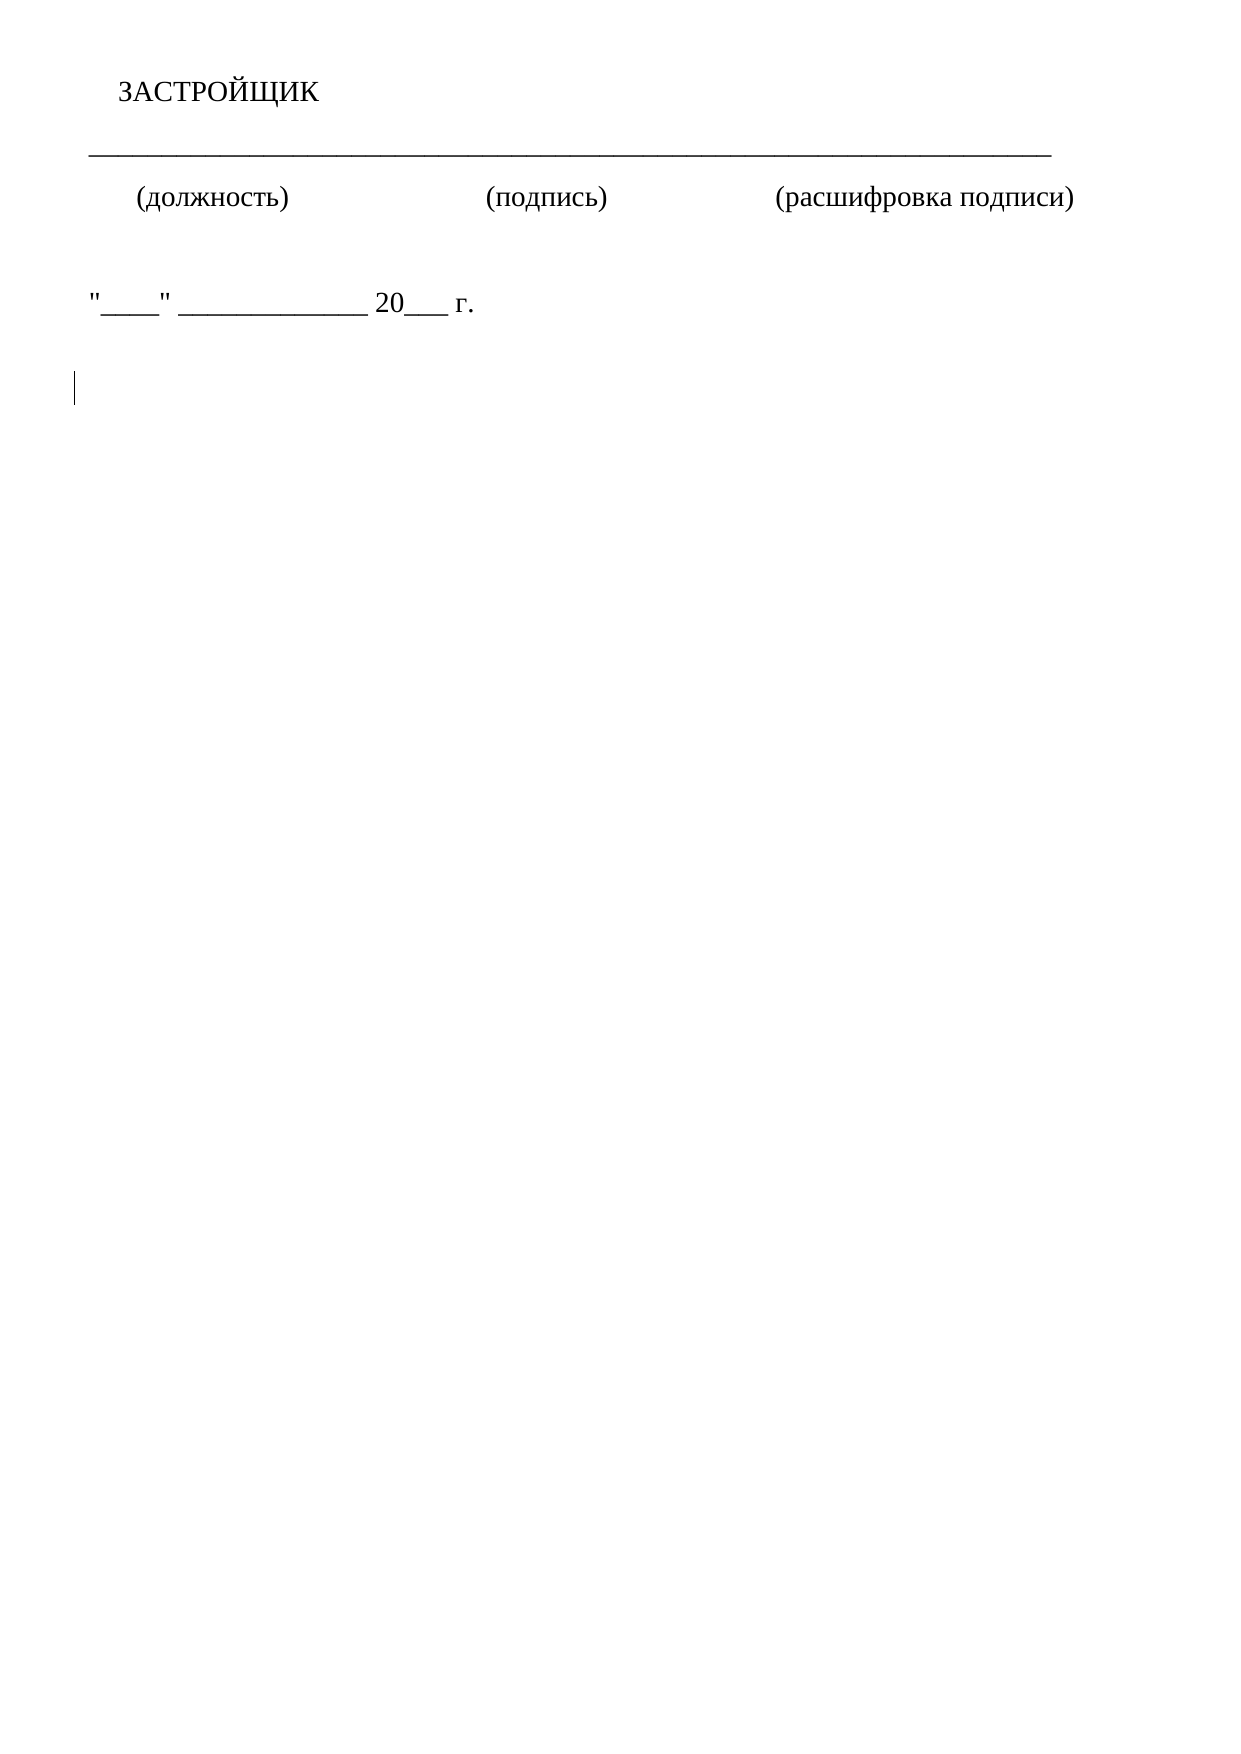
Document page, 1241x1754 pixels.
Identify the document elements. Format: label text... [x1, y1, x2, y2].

text "____" _____________ 20___ г. [89, 285, 1122, 319]
text __________________________________________________________________ [89, 127, 1122, 160]
text ЗАСТРОЙЩИК [89, 74, 1122, 107]
text (должность) (подпись) (расшифровка подписи) [89, 179, 1122, 213]
